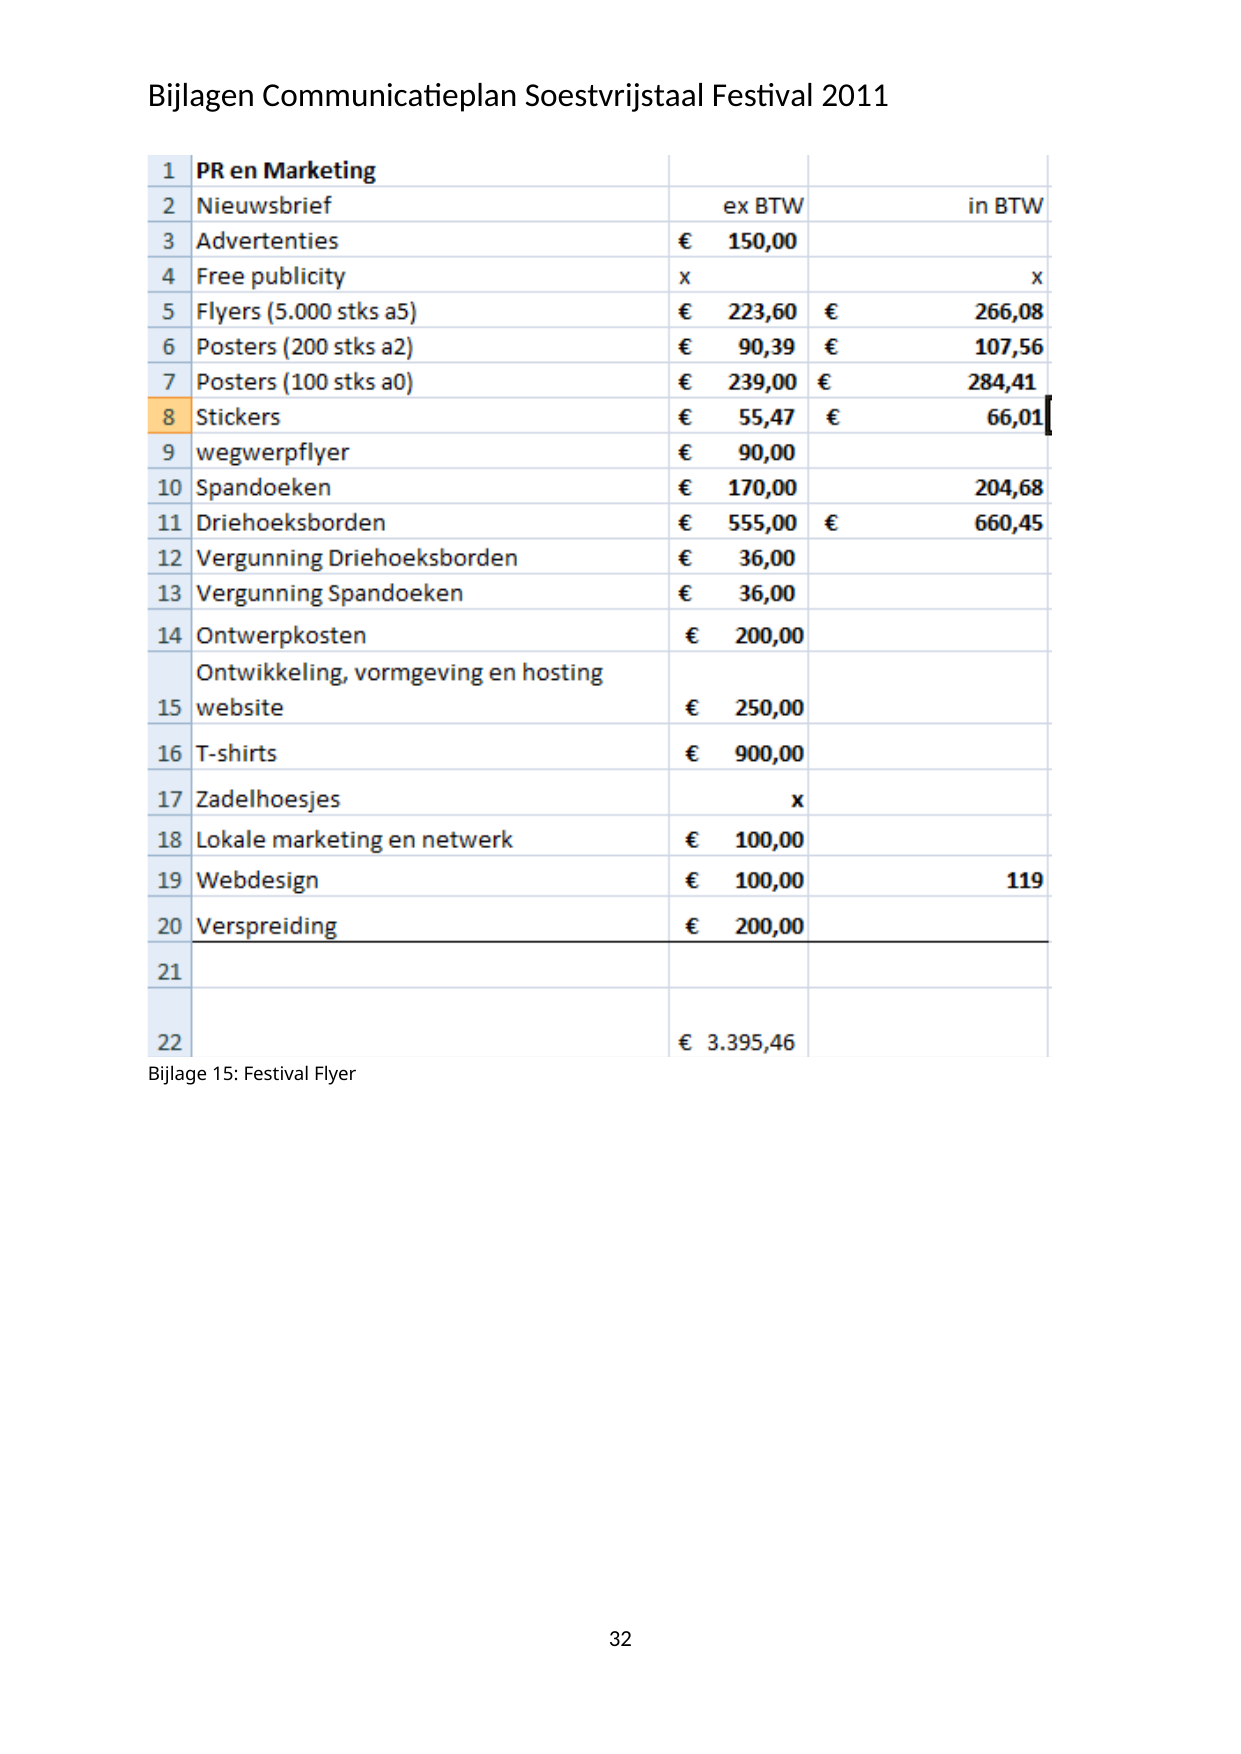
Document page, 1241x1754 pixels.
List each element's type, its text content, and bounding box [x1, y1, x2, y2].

picture [147, 155, 1052, 1057]
